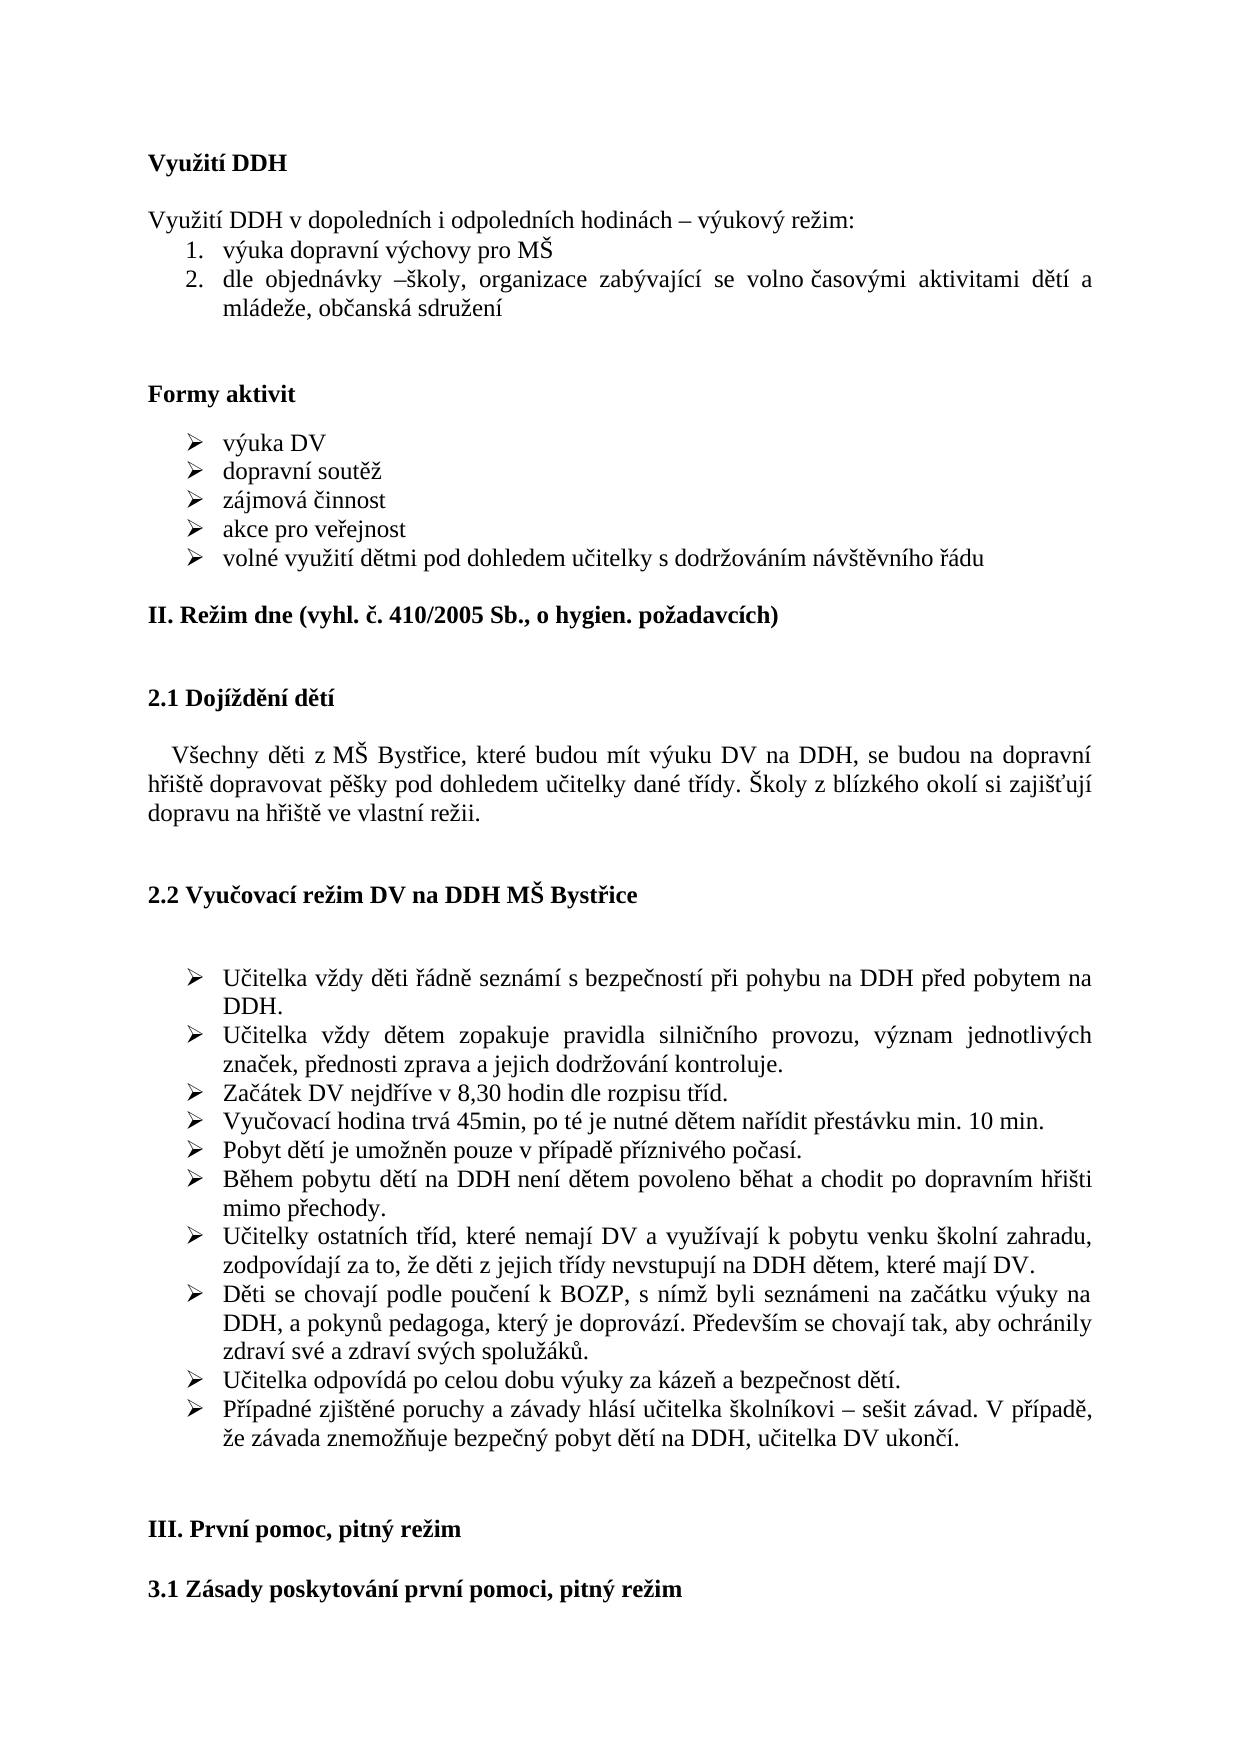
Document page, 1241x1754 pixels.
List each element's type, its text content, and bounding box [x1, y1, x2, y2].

text 2.2 Vyučovací režim DV na DDH MŠ Bystřice [148, 880, 1093, 909]
text III. První pomoc, pitný režim [148, 1510, 1093, 1543]
text Formy aktivit [148, 379, 1093, 408]
list Učitelka odpovídá po celou dobu výuky za kázeň a bezpečnost dětí. [185, 1365, 1093, 1394]
list akce pro veřejnost [185, 514, 1093, 543]
list výuka dopravní výchovy pro MŠ [185, 235, 1093, 264]
list Děti se chovají podle poučení k BOZP, s nímž byli seznámeni na začátku výuky na DDH, a pokynů pedagoga, který je doprovází. Především se chovají tak, aby ochránily zdraví své a zdraví svých spolužáků. [185, 1279, 1093, 1365]
text Využití DDH v dopoledních i odpoledních hodinách – výukový režim: [148, 205, 1093, 234]
list Učitelka vždy děti řádně seznámí s bezpečností při pohybu na DDH před pobytem na DDH. [185, 963, 1093, 1020]
list Pobyt dětí je umožněn pouze v případě příznivého počasí. [185, 1135, 1093, 1164]
text Všechny děti z MŠ Bystřice, které budou mít výuku DV na DDH, se budou na dopravní hřiště dopravovat pěšky pod dohledem učitelky dané třídy. Školy z blízkého okolí si zajišťují dopravu na hřiště ve vlastní režii. [89, 740, 1093, 826]
text 2.1 Dojíždění dětí [148, 683, 1093, 711]
list Začátek DV nejdříve v 8,30 hodin dle rozpisu tříd. [185, 1078, 1093, 1106]
list Případné zjištěné poruchy a závady hlásí učitelka školníkovi – sešit závad. V případě, že závada znemožňuje bezpečný pobyt dětí na DDH, učitelka DV ukončí. [185, 1394, 1093, 1451]
list Učitelka vždy dětem zopakuje pravidla silničního provozu, význam jednotlivých značek, přednosti zprava a jejich dodržování kontroluje. [185, 1020, 1093, 1078]
list dle objednávky –školy, organizace zabývající se volno časovými aktivitami dětí a mládeže, občanská sdružení [185, 264, 1093, 321]
list Vyučovací hodina trvá 45min, po té je nutné dětem nařídit přestávku min. 10 min. [185, 1106, 1093, 1135]
text II. Režim dne (vyhl. č. 410/2005 Sb., o hygien. požadavcích) [148, 600, 1093, 629]
list výuka DV [185, 428, 1093, 456]
text Využití DDH [148, 148, 1093, 176]
list Učitelky ostatních tříd, které nemají DV a využívají k pobytu venku školní zahradu, zodpovídají za to, že děti z jejich třídy nevstupují na DDH dětem, které mají DV. [185, 1221, 1093, 1279]
list volné využití dětmi pod dohledem učitelky s dodržováním návštěvního řádu [185, 543, 1093, 571]
list dopravní soutěž [185, 456, 1093, 485]
text 3.1 Zásady poskytování první pomoci, pitný režim [148, 1574, 1093, 1603]
list zájmová činnost [185, 485, 1093, 514]
list Během pobytu dětí na DDH není dětem povoleno běhat a chodit po dopravním hřišti mimo přechody. [185, 1164, 1093, 1221]
